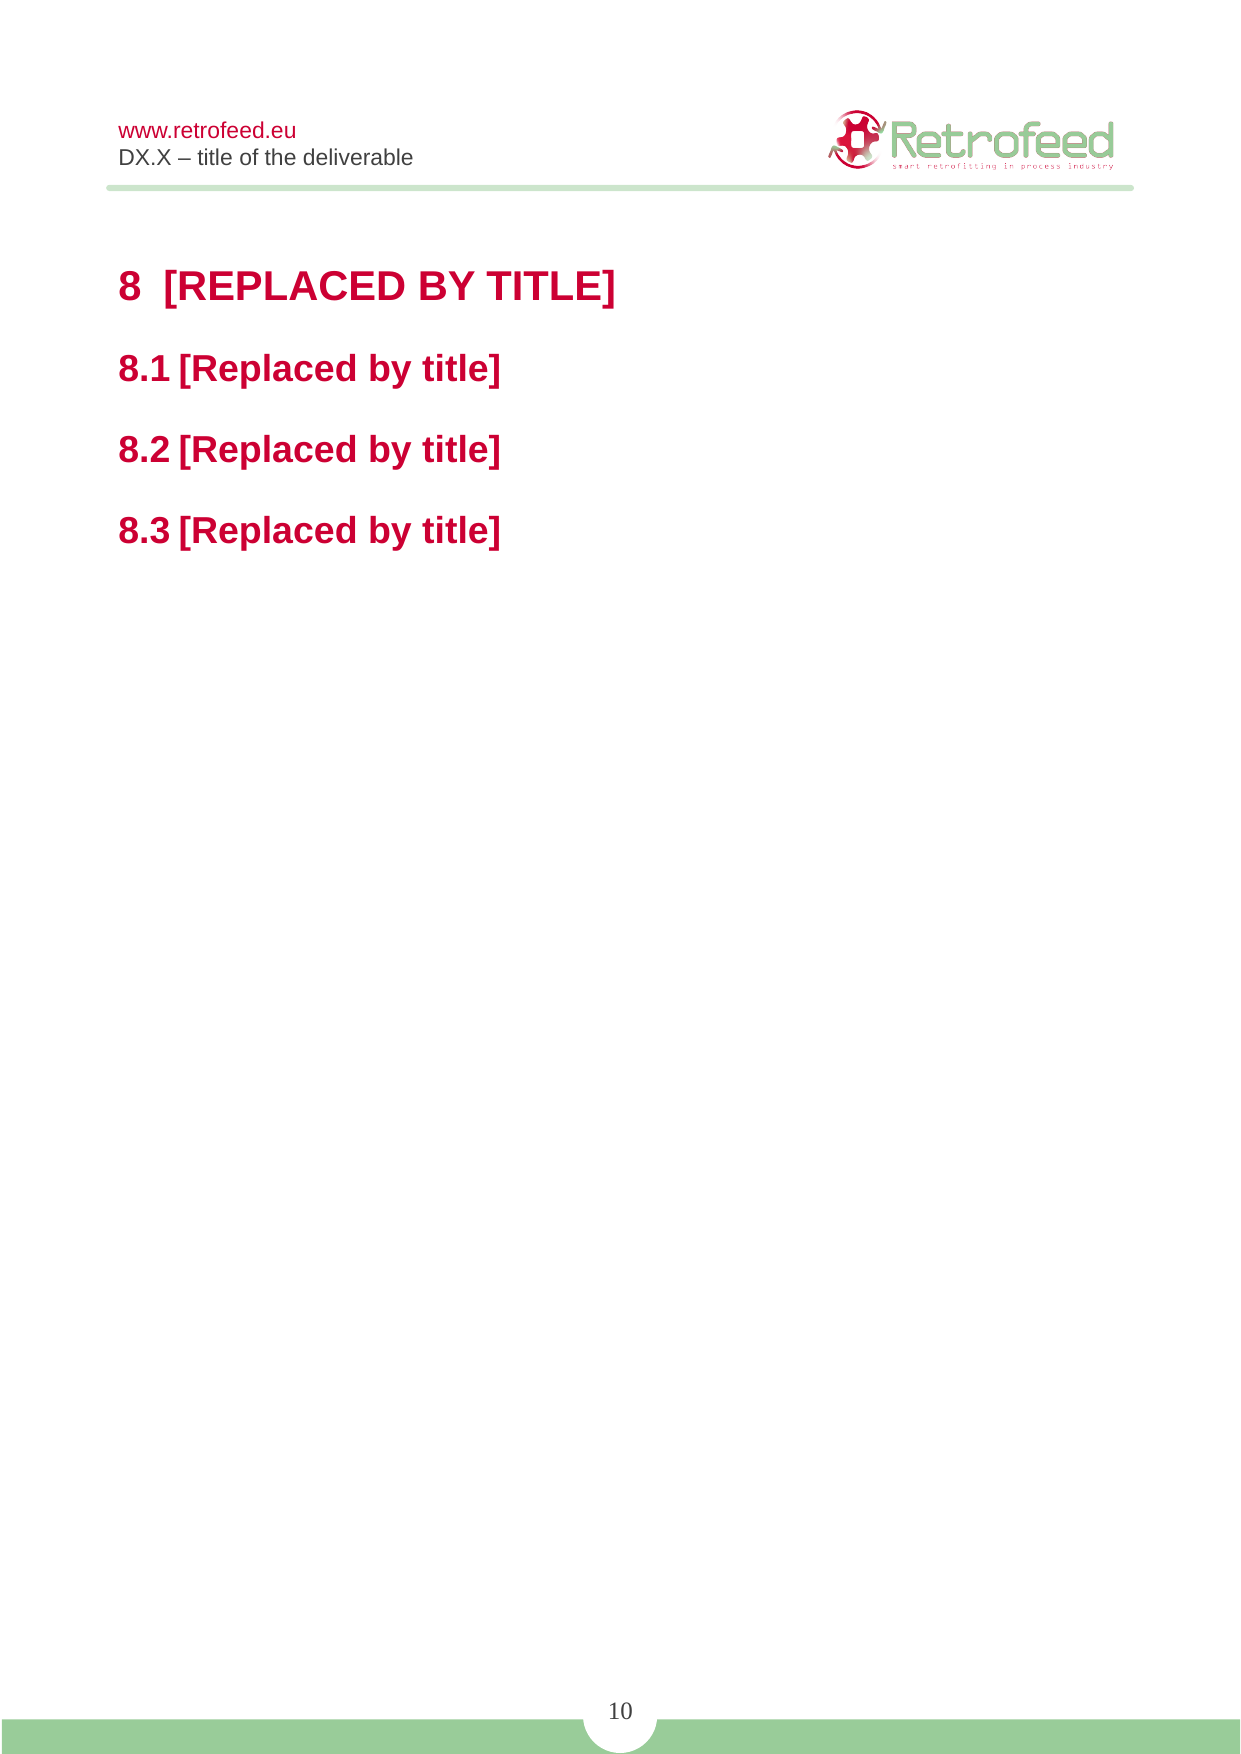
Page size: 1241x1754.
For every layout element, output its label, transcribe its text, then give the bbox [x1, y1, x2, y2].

subtitle [Replaced by title] [118, 347, 1122, 390]
subtitle [REPLACED BY TITLE] [118, 261, 1122, 309]
picture [823, 104, 1123, 177]
subtitle [Replaced by title] [118, 427, 1122, 470]
subtitle [Replaced by title] [118, 508, 1122, 551]
